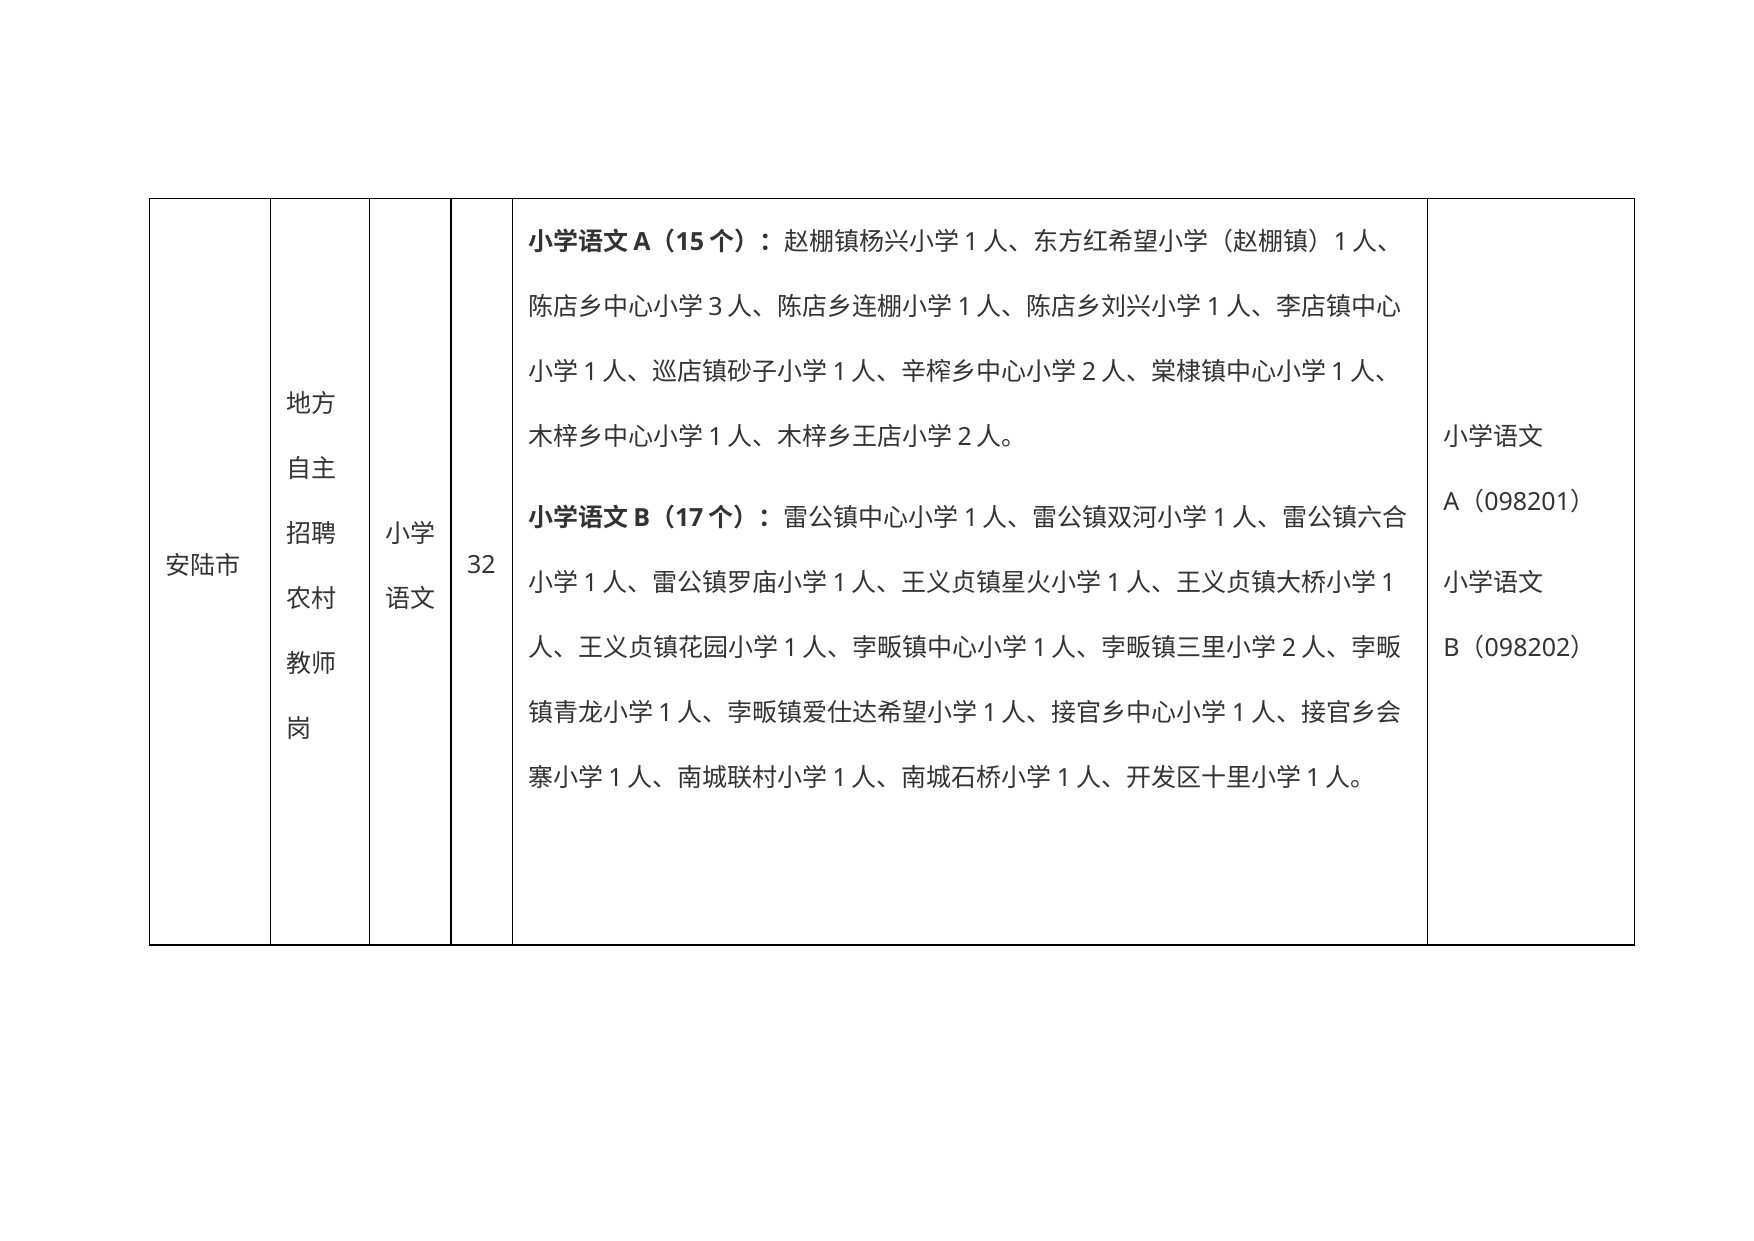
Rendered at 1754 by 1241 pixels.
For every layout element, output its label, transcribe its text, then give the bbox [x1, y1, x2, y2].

table_cell 小学语文 [370, 199, 450, 944]
table_cell 地方自主招聘农村教师岗 [271, 199, 369, 944]
table_cell 安陆市 [150, 199, 270, 944]
table_cell 小学语文A（098201） 小学语文B（098202） [1428, 199, 1634, 944]
table_cell 32 [452, 199, 512, 944]
table_cell 小学语文A（15个）：赵棚镇杨兴小学1人、东方红希望小学（赵棚镇）1人、陈店乡中心小学3人、陈店乡连棚小学1人、陈店乡刘兴小学1人、李店镇中心小学1人、巡店镇砂子小学1人、辛榨乡中心小学2人、棠棣镇中心小学1人、木梓乡中心小学1人、木梓乡王店小学2人。 小学语文B（17个）：雷公镇中心小学1人、雷公镇双河小学1人、雷公镇六合小学1人、雷公镇罗庙小学1人、王义贞镇星火小学1人、王义贞镇大桥小学1人、王义贞镇花园小学1人、孛畈镇中心小学1人、孛畈镇三里小学2人、孛畈镇青龙小学1人、孛畈镇爱仕达希望小学1人、接官乡中心小学1人、接官乡会寨小学1人、南城联村小学1人、南城石桥小学1人、开发区十里小学1人。 [513, 199, 1427, 944]
